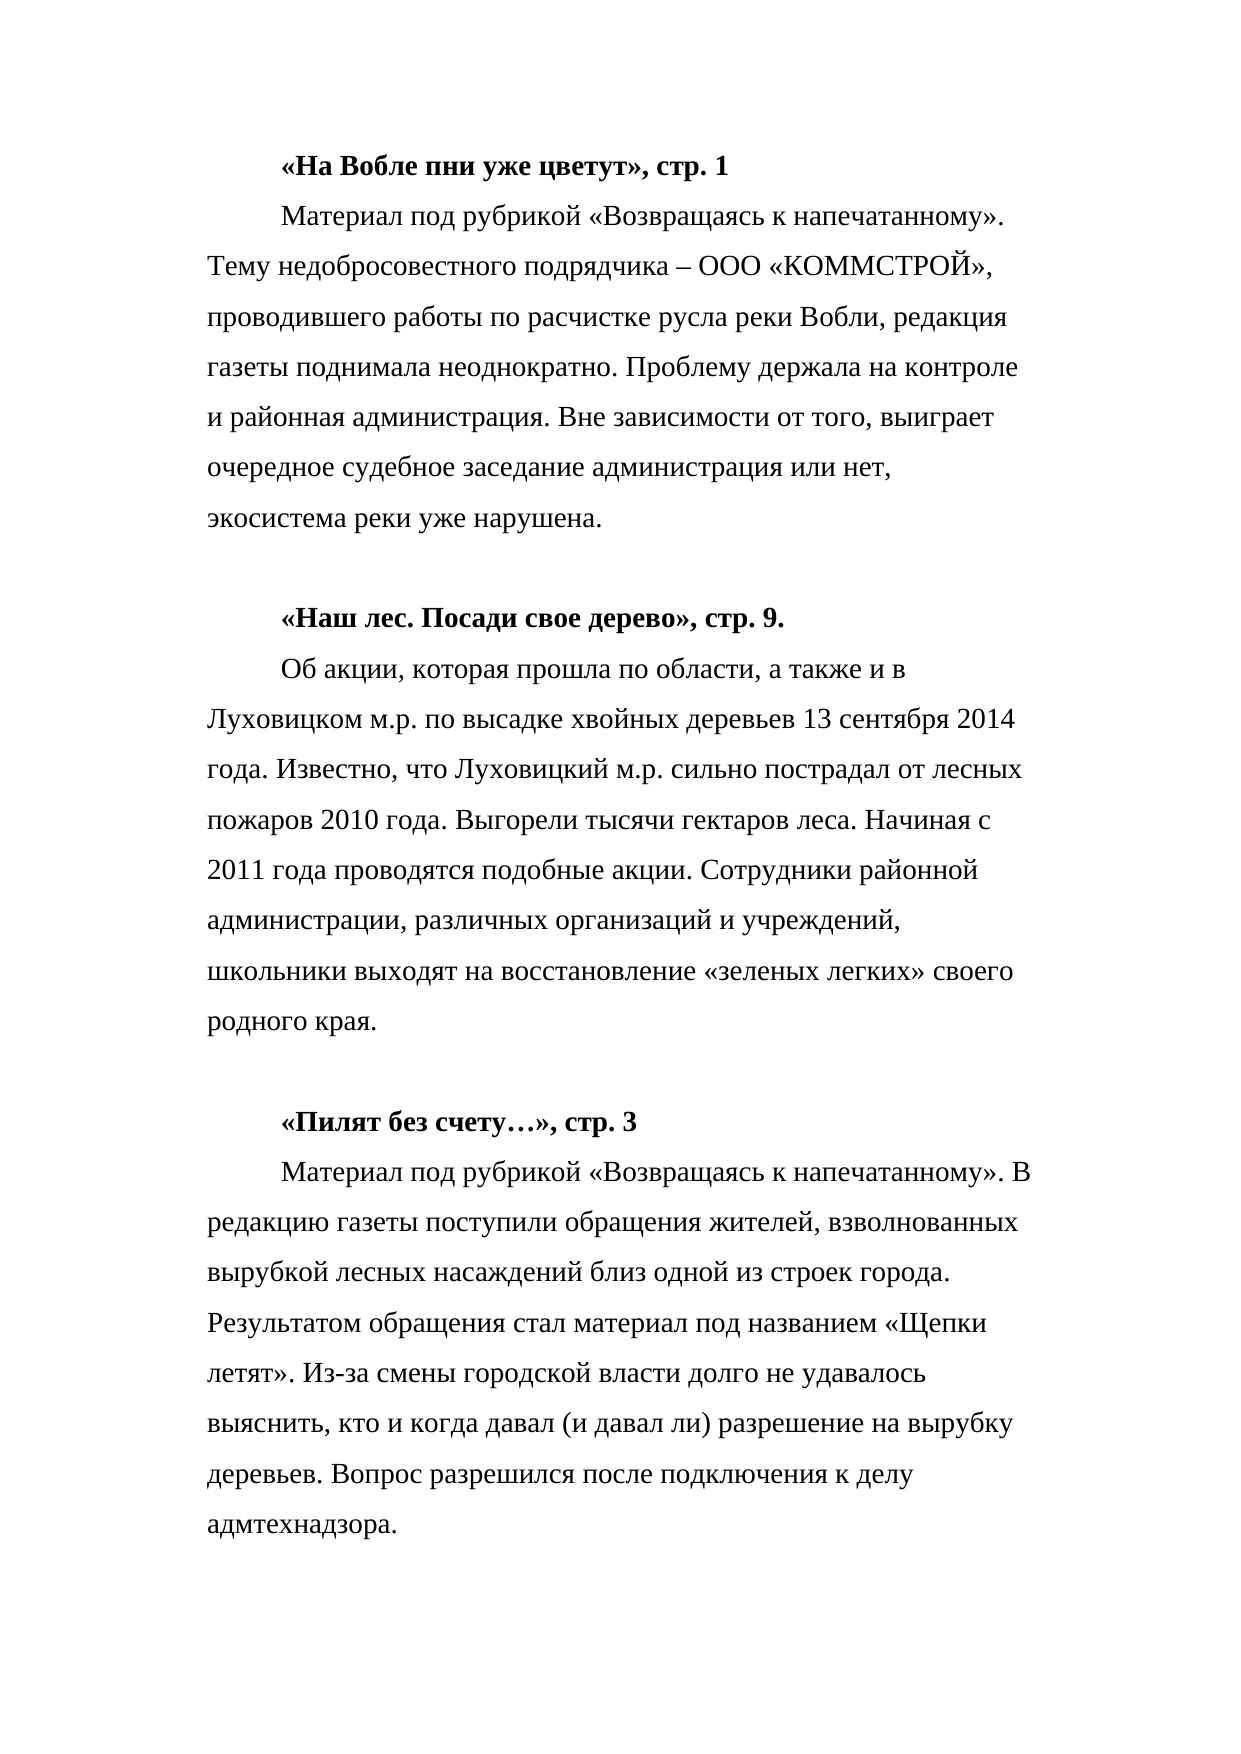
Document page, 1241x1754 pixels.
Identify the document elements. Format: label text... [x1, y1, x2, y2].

text Об акции, которая прошла по области, а также и в Луховицком м.р. по высадке хвойных деревьев 13 сентября 2014 года. Известно, что Луховицкий м.р. сильно пострадал от лесных пожаров 2010 года. Выгорели тысячи гектаров леса. Начиная с 2011 года проводятся подобные акции. Сотрудники районной администрации, различных организаций и учреждений, школьники выходят на восстановление «зеленых легких» своего родного края. [207, 651, 1033, 1037]
text «На Вобле пни уже цветут», стр. 1 [207, 148, 1033, 181]
text Материал под рубрикой «Возвращаясь к напечатанному». Тему недобросовестного подрядчика – ООО «КОММСТРОЙ», проводившего работы по расчистке русла реки Вобли, редакция газеты поднимала неоднократно. Проблему держала на контроле и районная администрация. Вне зависимости от того, выиграет очередное судебное заседание администрация или нет, экосистема реки уже нарушена. [207, 198, 1033, 533]
text «Наш лес. Посади свое дерево», стр. 9. [207, 601, 1033, 634]
text «Пилят без счету…», стр. 3 [207, 1104, 1033, 1137]
text Материал под рубрикой «Возвращаясь к напечатанному». В редакцию газеты поступили обращения жителей, взволнованных вырубкой лесных насаждений близ одной из строек города. Результатом обращения стал материал под названием «Щепки летят». Из-за смены городской власти долго не удавалось выяснить, кто и когда давал (и давал ли) разрешение на вырубку деревьев. Вопрос разрешился после подключения к делу адмтехнадзора. [207, 1154, 1033, 1540]
